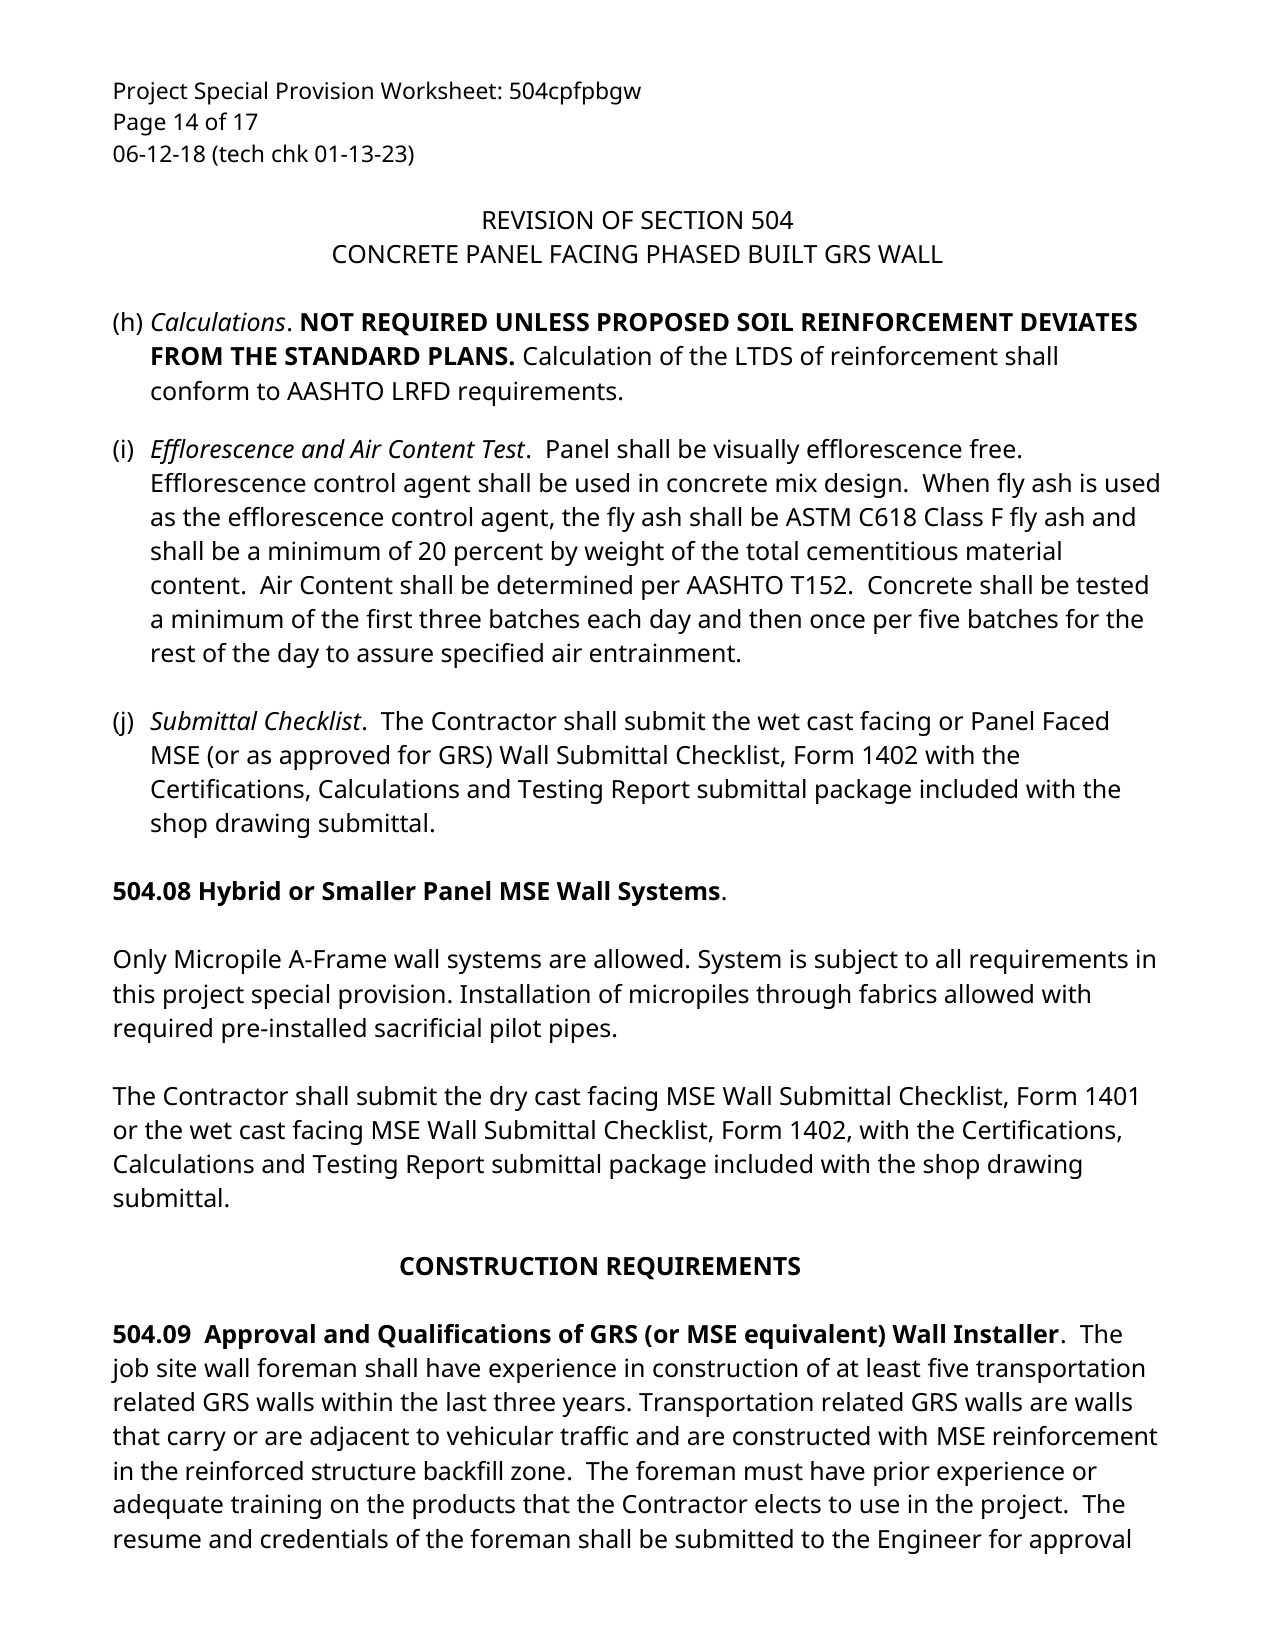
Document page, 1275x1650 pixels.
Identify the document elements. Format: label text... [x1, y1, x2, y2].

list Calculations. NOT REQUIRED UNLESS PROPOSED SOIL REINFORCEMENT DEVIATES FROM THE STANDARD PLANS. Calculation of the LTDS of reinforcement shall conform to AASHTO LRFD requirements. [112, 305, 1162, 431]
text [112, 1317, 1162, 1555]
list Submittal Checklist. The Contractor shall submit the wet cast facing or Panel Faced MSE (or as approved for GRS) Wall Submittal Checklist, Form 1402 with the Certifications, Calculations and Testing Report submittal package included with the shop drawing submittal. [112, 704, 1162, 840]
list Efflorescence and Air Content Test. Panel shall be visually efflorescence free. Efflorescence control agent shall be used in concrete mix design. When fly ash is used as the efflorescence control agent, the fly ash shall be ASTM C618 Class F fly ash and shall be a minimum of 20 percent by weight of the total cementitious material content. Air Content shall be determined per AASHTO T152. Concrete shall be tested a minimum of the first three batches each day and then once per five batches for the rest of the day to assure specified air entrainment. [112, 431, 1162, 670]
text Only Micropile A-Frame wall systems are allowed. System is subject to all requirements in this project special provision. Installation of micropiles through fabrics allowed with required pre-installed sacrificial pilot pipes. [112, 942, 1162, 1044]
text The Contractor shall submit the dry cast facing MSE Wall Submittal Checklist, Form 1401 or the wet cast facing MSE Wall Submittal Checklist, Form 1402, with the Certifications, Calculations and Testing Report submittal package included with the shop drawing submittal. [112, 1078, 1162, 1215]
text 504.08 Hybrid or Smaller Panel MSE Wall Systems. [112, 874, 1162, 908]
text CONSTRUCTION REQUIREMENTS [112, 1249, 1162, 1283]
